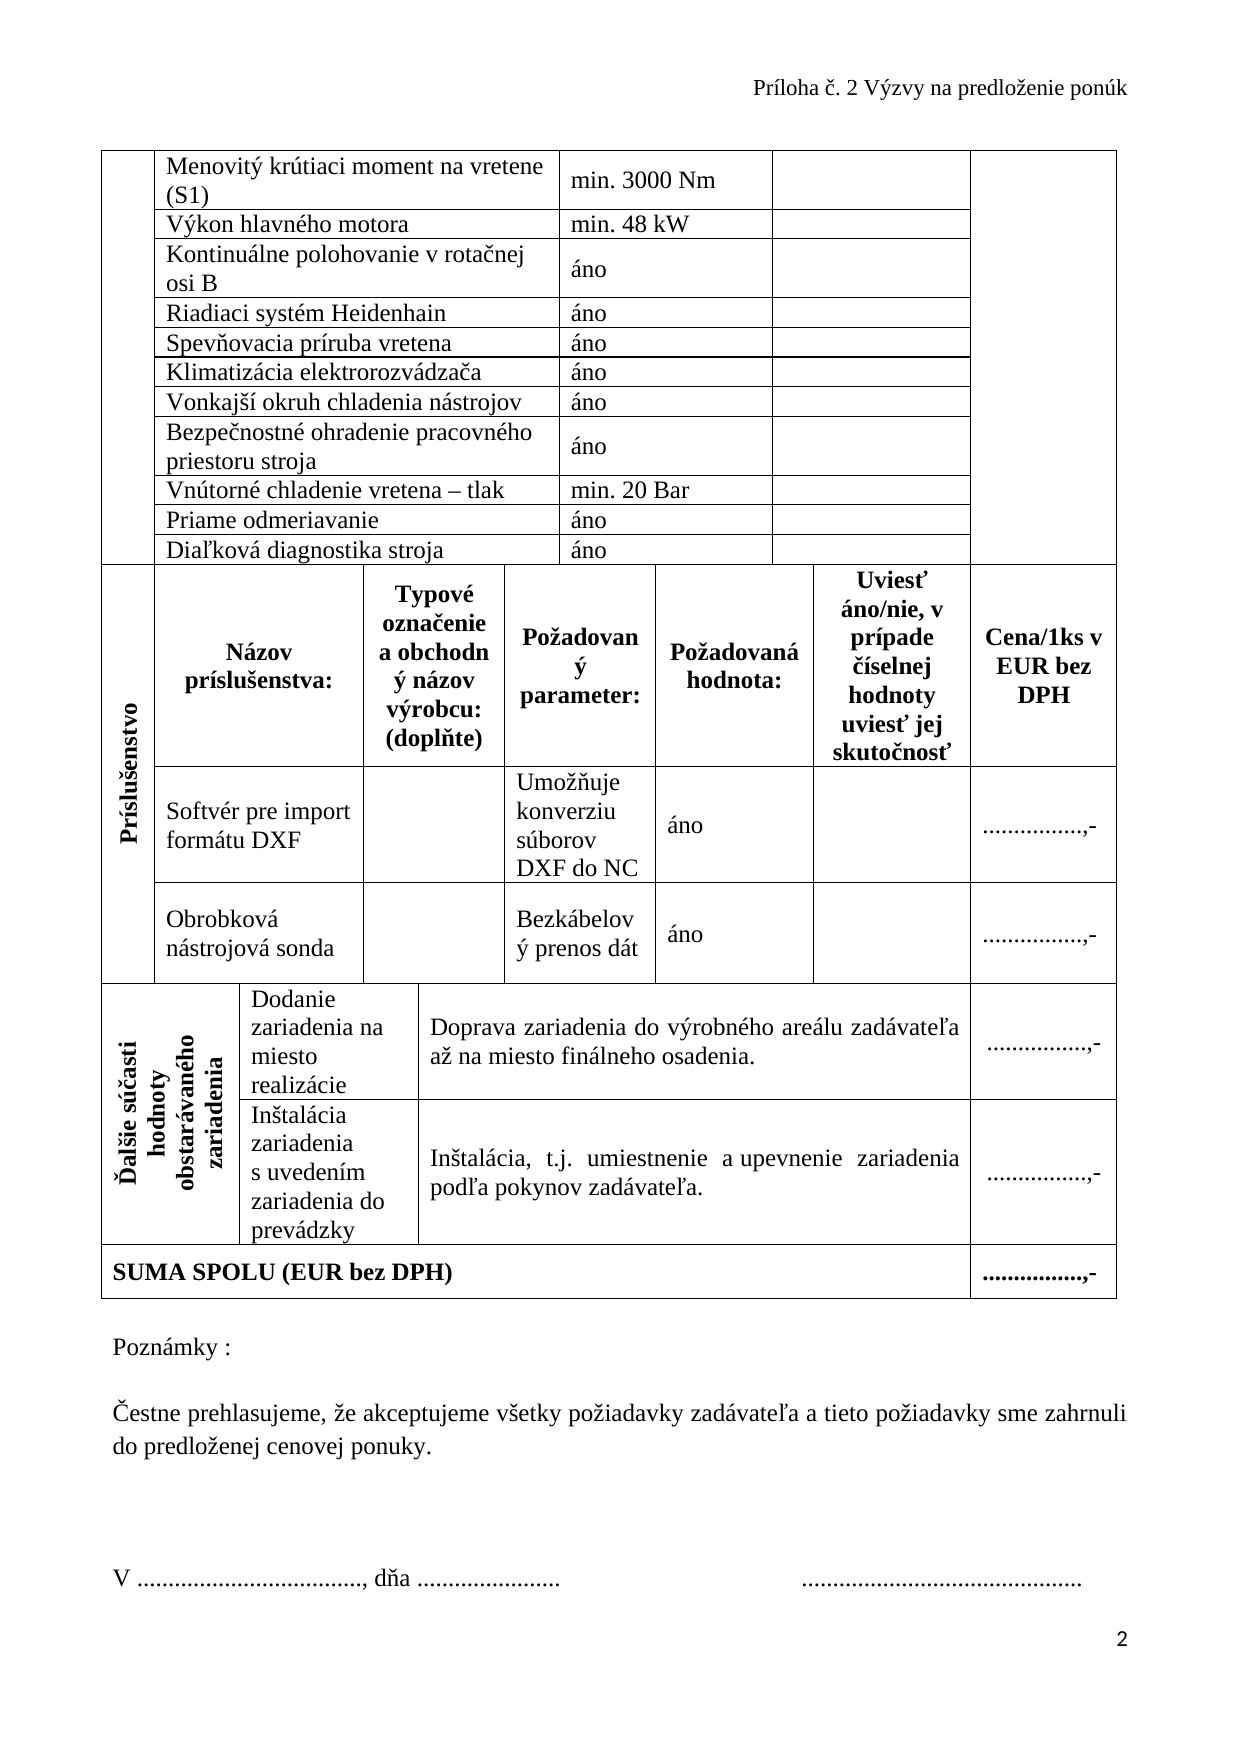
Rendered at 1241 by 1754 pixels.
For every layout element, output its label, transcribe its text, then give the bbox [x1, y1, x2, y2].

table_cell Inštalácia zariadenia s uvedením zariadenia do prevádzky [240, 1100, 418, 1243]
table_cell áno [560, 417, 772, 474]
table_cell min. 3000 Nm [560, 151, 772, 208]
table_cell Klimatizácia elektrorozvádzača [155, 358, 559, 386]
table_cell áno [560, 358, 772, 386]
table_cell ................,- [971, 767, 1116, 882]
table_cell min. 20 Bar [560, 476, 772, 504]
table_cell ................,- [971, 883, 1116, 983]
table_cell [773, 387, 970, 416]
table_cell áno [560, 505, 772, 534]
table_cell Vonkajší okruh chladenia nástrojov [155, 387, 559, 416]
table_cell [773, 151, 970, 208]
table_cell Ďalšie súčasti hodnoty obstarávaného zariadenia [102, 984, 239, 1243]
table_cell [773, 417, 970, 474]
table_cell áno [560, 328, 772, 356]
table_cell [773, 358, 970, 386]
text Poznámky : [112, 1332, 1128, 1361]
table_cell [364, 767, 504, 882]
table_cell [773, 476, 970, 504]
table_cell min. 48 kW [560, 210, 772, 238]
table_cell Kontinuálne polohovanie v rotačnej osi B [155, 239, 559, 297]
table_cell Umožňuje konverziu súborov DXF do NC [505, 767, 655, 882]
table_cell [773, 328, 970, 356]
table_cell áno [560, 239, 772, 297]
table_cell [773, 239, 970, 297]
table_cell Názov príslušenstva: [155, 565, 363, 766]
text Čestne prehlasujeme, že akceptujeme všetky požiadavky zadávateľa a tieto požiadavky sme zahrnuli do predloženej cenovej ponuky. [112, 1398, 1128, 1460]
table_cell ................,- [971, 1245, 1116, 1298]
table_cell Inštalácia, t.j. umiestnenie a upevnenie zariadenia podľa pokynov zadávateľa. [419, 1100, 970, 1243]
table_cell áno [560, 387, 772, 416]
table_cell ................,- [971, 1100, 1116, 1243]
table_cell [364, 883, 504, 983]
table_cell Riadiaci systém Heidenhain [155, 298, 559, 327]
table_cell Bezpečnostné ohradenie pracovného priestoru stroja [155, 417, 559, 474]
table_cell [773, 298, 970, 327]
table_cell Cena/1ks v EUR bez DPH [971, 565, 1116, 766]
table_cell [814, 767, 970, 882]
table_cell Menovitý krútiaci moment na vretene (S1) [155, 151, 559, 208]
table_cell Požadovaný parameter: [505, 565, 655, 766]
table_cell Príslušenstvo [102, 565, 154, 983]
text V ...................................., dňa ....................... ............................................. [112, 1563, 1128, 1592]
table_cell Dodanie zariadenia na miesto realizácie [240, 984, 418, 1099]
table_cell áno [560, 298, 772, 327]
table_cell Výkon hlavného motora [155, 210, 559, 238]
table_cell [773, 210, 970, 238]
table_cell SUMA SPOLU (EUR bez DPH) [102, 1245, 970, 1298]
table_cell Doprava zariadenia do výrobného areálu zadávateľa až na miesto finálneho osadenia. [419, 984, 970, 1099]
table_cell Typové označenie a obchodný názov výrobcu: (doplňte) [364, 565, 504, 766]
table_cell [773, 535, 970, 564]
table_cell Bezkábelový prenos dát [505, 883, 655, 983]
table_cell Priame odmeriavanie [155, 505, 559, 534]
table_cell [814, 883, 970, 983]
table_cell áno [656, 767, 813, 882]
table_cell áno [656, 883, 813, 983]
table_cell Spevňovacia príruba vretena [155, 328, 559, 356]
table_cell Vnútorné chladenie vretena – tlak [155, 476, 559, 504]
table_cell Uviesť áno/nie, v prípade číselnej hodnoty uviesť jej skutočnosť [814, 565, 970, 766]
table_cell Požadovaná hodnota: [656, 565, 813, 766]
table_cell áno [560, 535, 772, 564]
table_cell [773, 505, 970, 534]
table_cell Diaľková diagnostika stroja [155, 535, 559, 564]
table_cell Obrobková nástrojová sonda [155, 883, 363, 983]
table_cell ................,- [971, 984, 1116, 1099]
table_cell Softvér pre import formátu DXF [155, 767, 363, 882]
